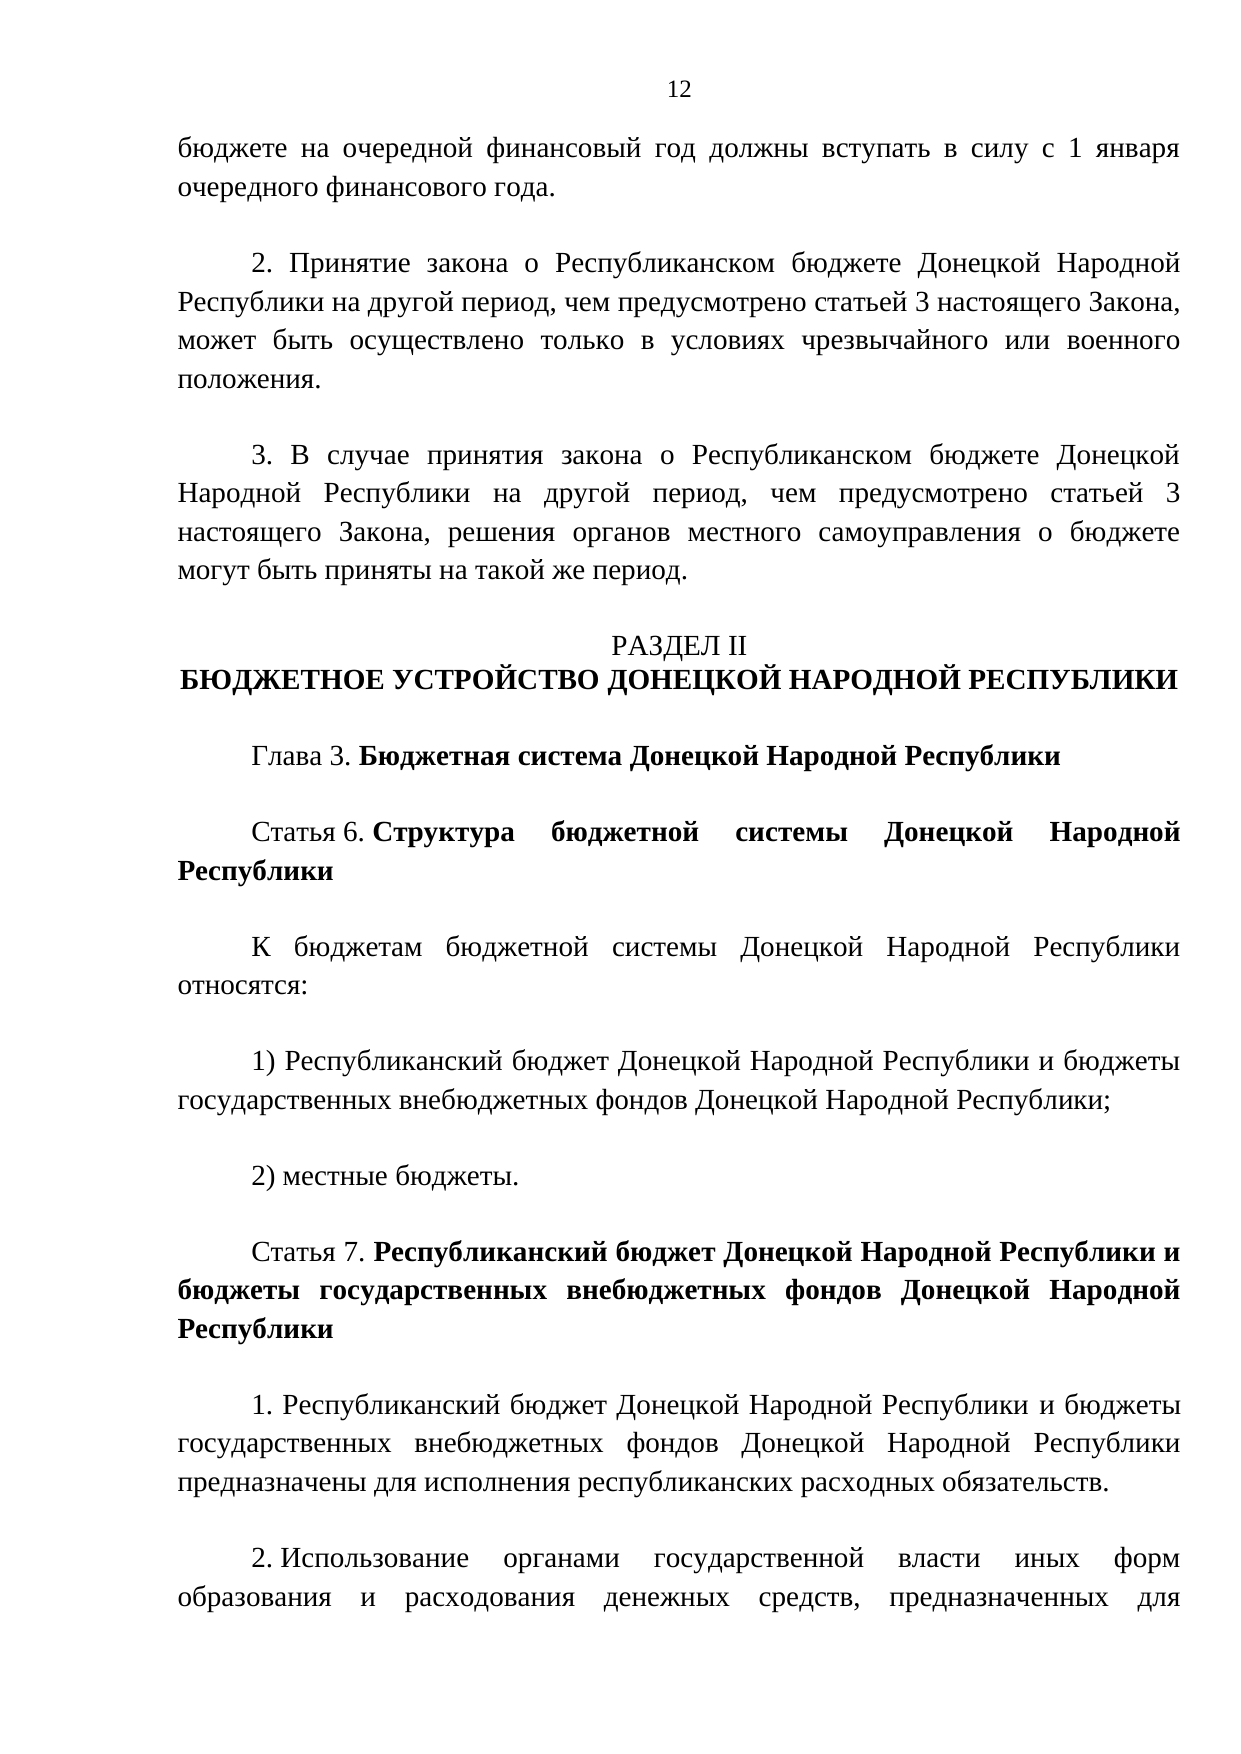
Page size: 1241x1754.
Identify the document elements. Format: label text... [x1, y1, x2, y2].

text РАЗДЕЛ II [177, 628, 1181, 662]
text Статья 6. Структура бюджетной системы Донецкой Народной Республики [177, 814, 1181, 886]
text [177, 131, 1181, 203]
text 3. В случае принятия закона о Республиканском бюджете Донецкой Народной Республики на другой период, чем предусмотрено статьей 3 настоящего Закона, решения органов местного самоуправления о бюджете могут быть приняты на такой же период. [177, 437, 1181, 586]
text Бюджетное устройство Донецкой Народной Республики [177, 662, 1181, 696]
text 1. Республиканский бюджет Донецкой Народной Республики и бюджеты государственных внебюджетных фондов Донецкой Народной Республики предназначены для исполнения республиканских расходных обязательств. [177, 1387, 1181, 1498]
text 1) Республиканский бюджет Донецкой Народной Республики и бюджеты государственных внебюджетных фондов Донецкой Народной Республики; [177, 1043, 1181, 1115]
text 2. Принятие закона о Республиканском бюджете Донецкой Народной Республики на другой период, чем предусмотрено статьей 3 настоящего Закона, может быть осуществлено только в условиях чрезвычайного или военного положения. [177, 245, 1181, 394]
text Глава 3. Бюджетная система Донецкой Народной Республики [177, 738, 1181, 772]
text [177, 1540, 1181, 1612]
text 2) местные бюджеты. [177, 1158, 1181, 1191]
text Статья 7. Республиканский бюджет Донецкой Народной Республики и бюджеты государственных внебюджетных фондов Донецкой Народной Республики [177, 1234, 1181, 1344]
text К бюджетам бюджетной системы Донецкой Народной Республики относятся: [177, 929, 1181, 1001]
